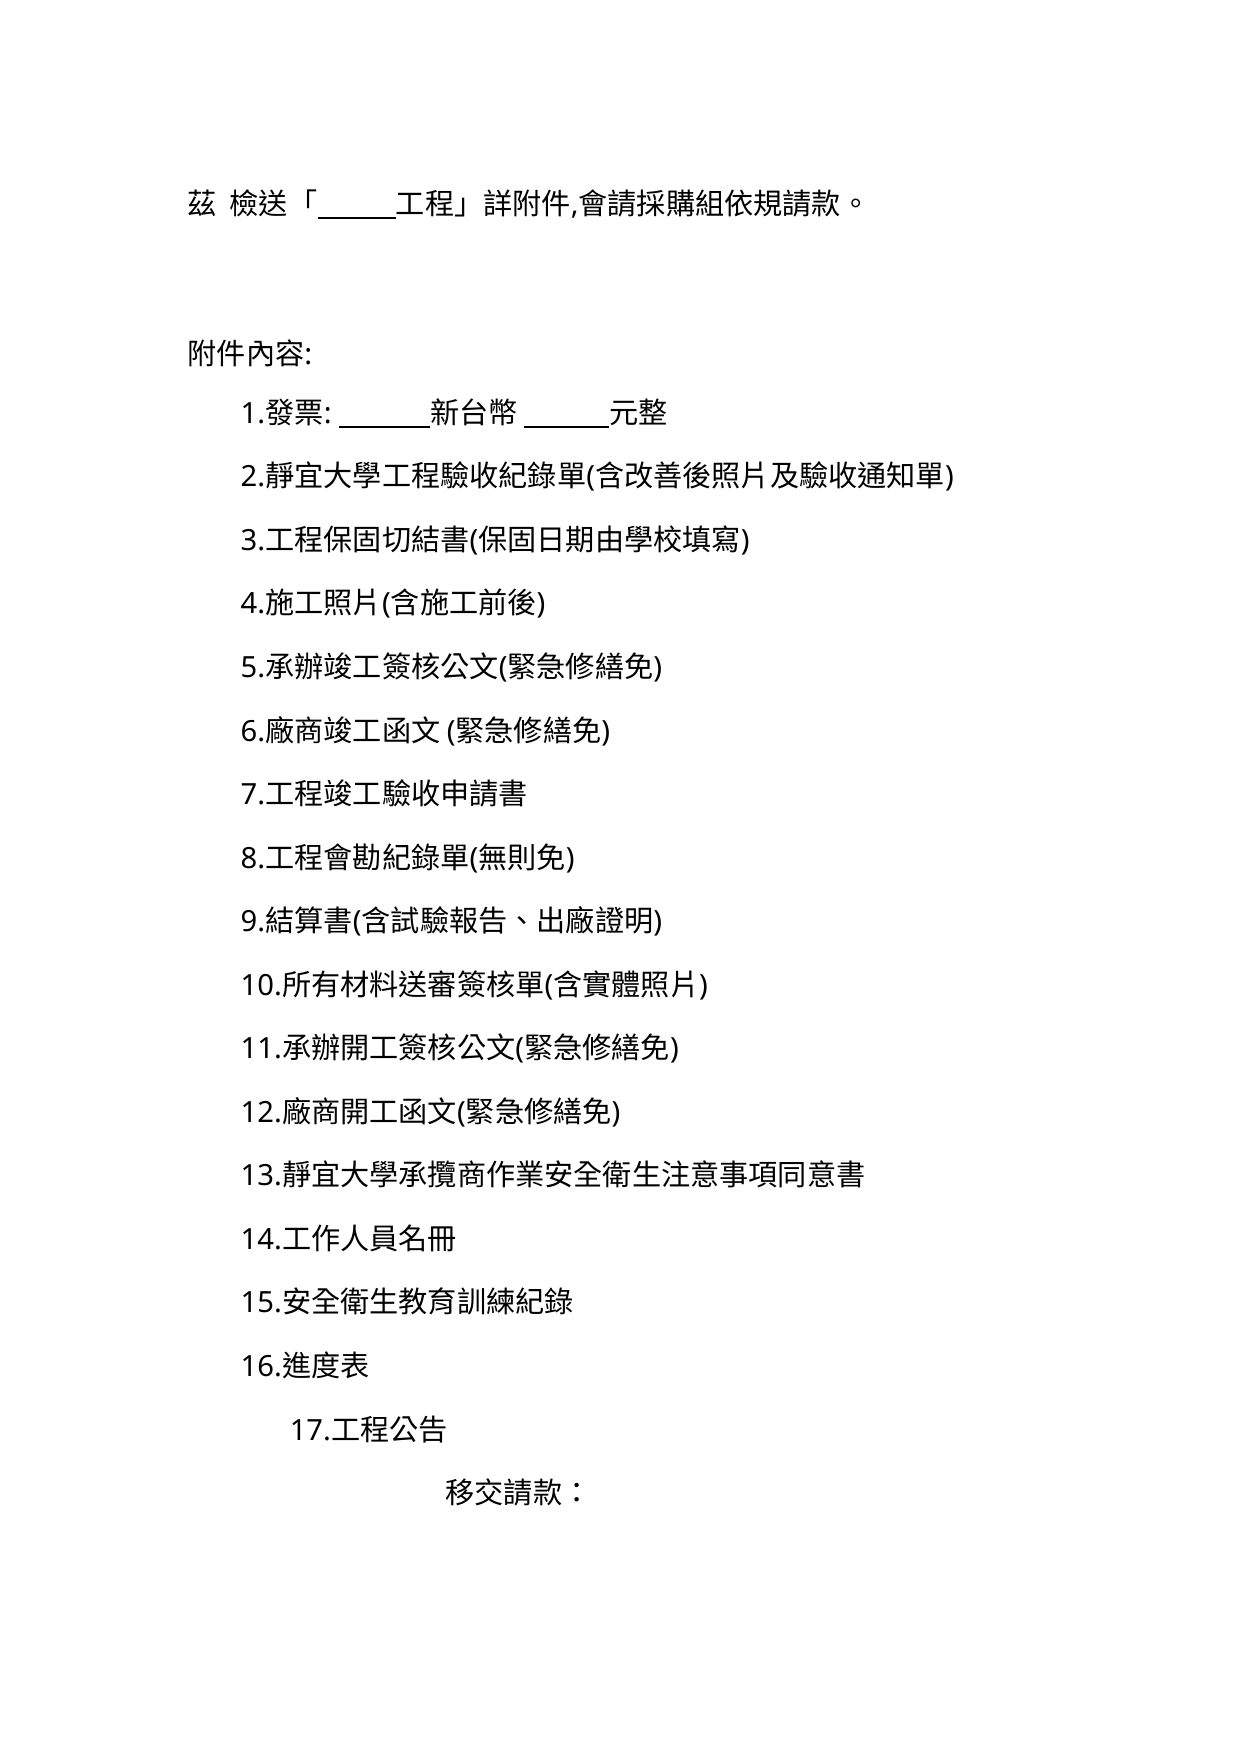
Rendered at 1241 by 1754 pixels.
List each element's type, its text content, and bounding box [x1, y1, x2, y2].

text 8.工程會勘紀錄單(無則免) [187, 834, 1053, 877]
text 16.進度表 [187, 1343, 1053, 1385]
text 7.工程竣工驗收申請書 [187, 771, 1053, 813]
text 14.工作人員名冊 [187, 1216, 1053, 1258]
text 11.承辦開工簽核公文(緊急修繕免) [187, 1025, 1053, 1067]
text 17.工程公告 [187, 1406, 1053, 1448]
text 移交請款： [187, 1470, 1053, 1512]
text 9.結算書(含試驗報告、出廠證明) [187, 898, 1053, 940]
text 10.所有材料送審簽核單(含實體照片) [187, 961, 1053, 1004]
text 12.廠商開工函文(緊急修繕免) [187, 1088, 1053, 1131]
text 13.靜宜大學承攬商作業安全衛生注意事項同意書 [187, 1152, 1053, 1194]
text 4.施工照片(含施工前後) [187, 580, 1053, 622]
text 1.發票: 新台幣 元整 [187, 389, 1053, 432]
text 3.工程保固切結書(保固日期由學校填寫) [187, 517, 1053, 559]
text 茲 檢送「 工程」詳附件,會請採購組依規請款。 [187, 164, 1053, 239]
text 15.安全衛生教育訓練紀錄 [187, 1279, 1053, 1321]
text 2.靜宜大學工程驗收紀錄單(含改善後照片及驗收通知單) [187, 453, 1053, 495]
text 6.廠商竣工函文 (緊急修繕免) [187, 707, 1053, 749]
text 附件內容: [187, 314, 1053, 389]
text 5.承辦竣工簽核公文(緊急修繕免) [187, 644, 1053, 686]
